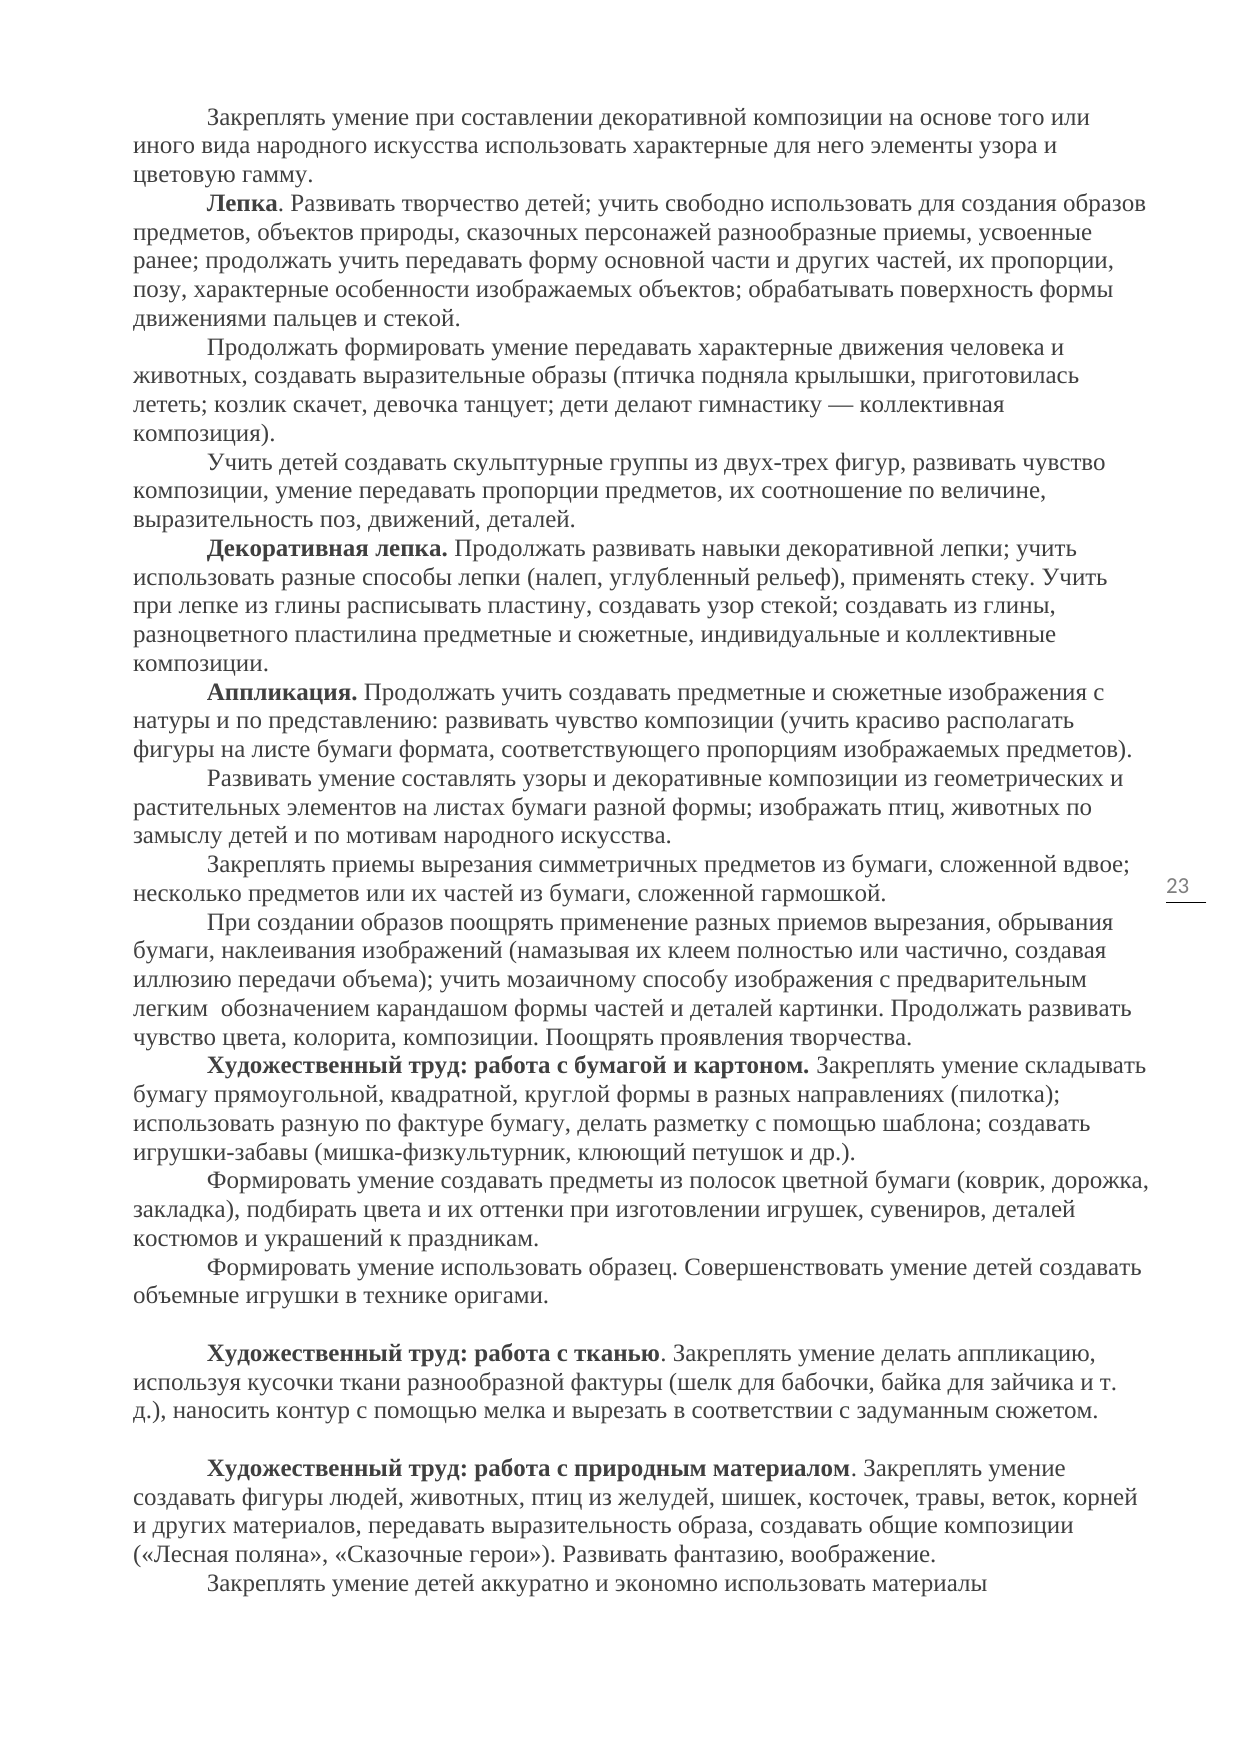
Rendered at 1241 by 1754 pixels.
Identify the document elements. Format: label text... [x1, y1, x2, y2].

text Художественный труд: работа с природным материалом. Закреплять умение создавать фигуры людей, животных, птиц из желудей, шишек, косточек, травы, веток, корней и других материалов, передавать выразительность образа, создавать общие композиции («Лесная поляна», «Сказочные герои»). Развивать фантазию, воображение. [133, 1453, 1152, 1568]
text Художественный труд: работа с бумагой и картоном. Закреплять умение складывать бумагу прямоугольной, квадратной, круглой формы в разных направлениях (пилотка); использовать разную по фактуре бумагу, делать разметку с помощью шаблона; создавать игрушки-забавы (мишка-физкультурник, клюющий петушок и др.). [133, 1051, 1152, 1166]
text Декоративная лепка. Продолжать развивать навыки декоративной лепки; учить использовать разные способы лепки (налеп, углубленный рельеф), применять стеку. Учить при лепке из глины расписывать пластину, создавать узор стекой; создавать из глины, разноцветного пластилина предметные и сюжетные, индивидуальные и коллективные композиции. [133, 533, 1152, 677]
text Закреплять приемы вырезания симметричных предметов из бумаги, сложенной вдвое; несколько предметов или их частей из бумаги, сложенной гармошкой. [133, 849, 1152, 907]
text Лепка. Развивать творчество детей; учить свободно использовать для создания образов предметов, объектов природы, сказочных персонажей разнообразные приемы, усвоенные ранее; продолжать учить передавать форму основной части и других частей, их пропорции, позу, характерные особенности изображаемых объектов; обрабатывать поверхность формы [133, 188, 1152, 303]
text Художественный труд: работа с тканью. Закреплять умение делать аппликацию, используя кусочки ткани разнообразной фактуры (шелк для бабочки, байка для зайчика и т. д.), наносить контур с помощью мелка и вырезать в соответствии с задуманным сюжетом. [133, 1338, 1152, 1424]
text Закреплять умение детей аккуратно и экономно использовать материалы [133, 1568, 1152, 1597]
text Учить детей создавать скульптурные группы из двух-трех фигур, развивать чувство композиции, умение передавать пропорции предметов, их соотношение по величине, выразительность поз, движений, деталей. [133, 447, 1152, 533]
text Закреплять умение при составлении декоративной композиции на основе того или иного вида народного искусства использовать xapaктерные для него элементы узора и цветовую гамму. [133, 102, 1152, 188]
text движениями пальцев и стекой. [133, 303, 1152, 332]
text Продолжать формировать умение передавать характерные движения человека и животных, создавать выразительные образы (птичка подняла крылышки, приготовилась лететь; козлик скачет, девочка танцует; дети делают гимнастику — коллективная композиция). [133, 332, 1152, 447]
text При создании образов поощрять применение разных приемов вырезания, обрывания бумаги, наклеивания изображений (намазывая их клеем полностью или частично, создавая иллюзию передачи объема); учить мозаичному способу изображения с предварительным легким обозначением карандашом формы частей и деталей картинки. Продолжать развивать чувство цвета, колорита, композиции. Поощрять проявления творчества. [133, 907, 1152, 1051]
text Развивать умение составлять узоры и декоративные композиции из геометрических и растительных элементов на листах бумаги разной формы; изображать птиц, животных по замыслу детей и по мотивам народного искусства. [133, 763, 1152, 849]
text Формировать умение использовать образец. Совершенствовать умение детей создавать объемные игрушки в технике оригами. [133, 1252, 1152, 1309]
text Формировать умение создавать предметы из полосок цветной бумаги (коврик, дорожка, закладка), подбирать цвета и их оттенки при изготовлении игрушек, сувениров, деталей костюмов и украшений к праздникам. [133, 1166, 1152, 1252]
text Аппликация. Продолжать учить создавать предметные и сюжетные изображения с натуры и по представлению: развивать чувство композиции (учить красиво располагать фигуры на листе бумаги формата, соответствующего пропорциям изображаемых предметов). [133, 677, 1152, 763]
